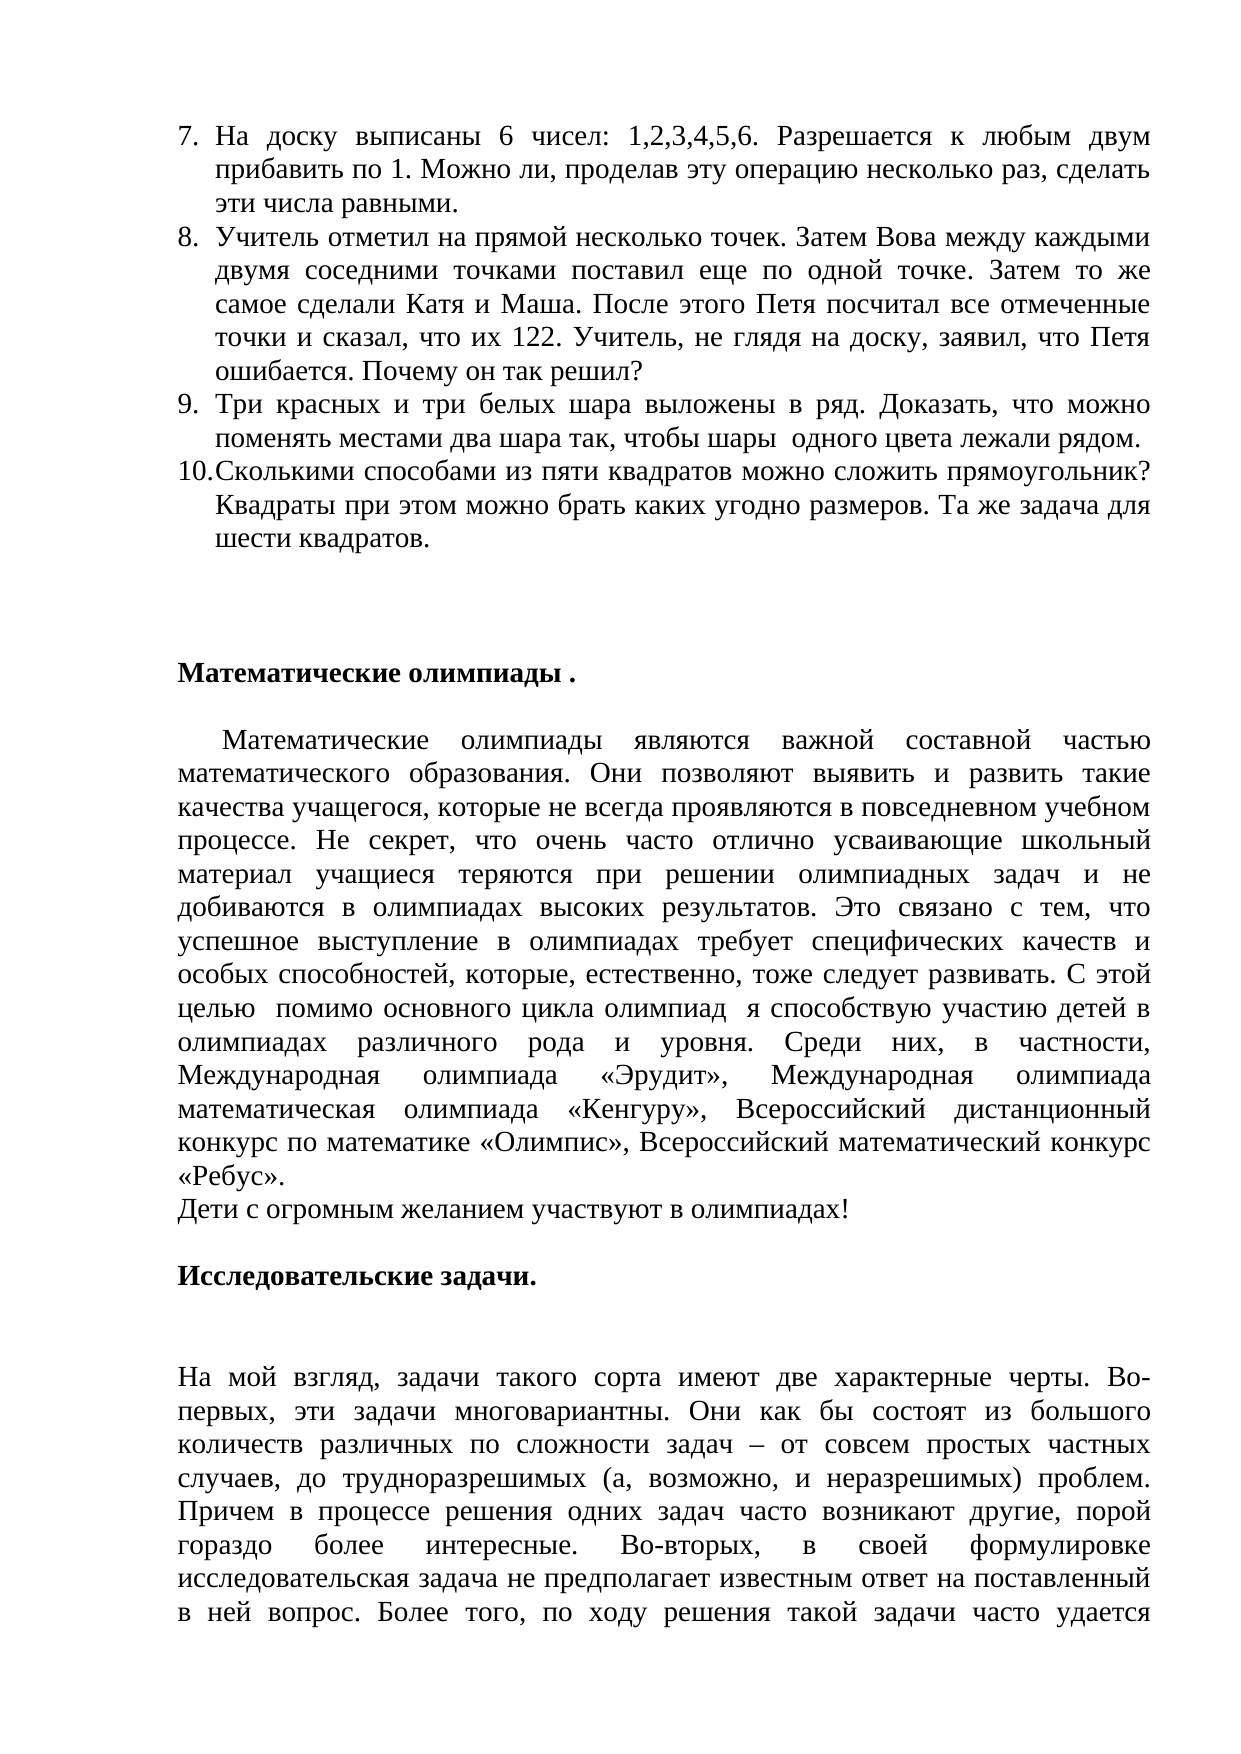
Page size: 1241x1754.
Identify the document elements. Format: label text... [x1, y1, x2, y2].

text Математические олимпиады . [177, 655, 1152, 688]
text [177, 1359, 1152, 1627]
list Три красных и три белых шара выложены в ряд. Доказать, что можно поменять местами два шара так, чтобы шары одного цвета лежали рядом. [177, 386, 1152, 453]
list Сколькими способами из пяти квадратов можно сложить прямоугольник? Квадраты при этом можно брать каких угодно размеров. Та же задача для шести квадратов. [177, 453, 1152, 554]
text Дети с огромным желанием участвуют в олимпиадах! [177, 1191, 1152, 1225]
text Математические олимпиады являются важной составной частью математического образования. Они позволяют выявить и развить такие качества учащегося, которые не всегда проявляются в повседневном учебном процессе. Не секрет, что очень часто отлично усваивающие школьный материал учащиеся теряются при решении олимпиадных задач и не добиваются в олимпиадах высоких результатов. Это связано с тем, что успешное выступление в олимпиадах требует специфических качеств и особых способностей, которые, естественно, тоже следует развивать. С этой целью помимо основного цикла олимпиад я способствую участию детей в олимпиадах различного рода и уровня. Среди них, в частности, Международная олимпиада «Эрудит», Международная олимпиада математическая олимпиада «Кенгуру», Всероссийский дистанционный конкурс по математике «Олимпис», Всероссийский математический конкурс «Ребус». [177, 722, 1152, 1191]
list Учитель отметил на прямой несколько точек. Затем Вова между каждыми двумя соседними точками поставил еще по одной точке. Затем то же самое сделали Катя и Маша. После этого Петя посчитал все отмеченные точки и сказал, что их 122. Учитель, не глядя на доску, заявил, что Петя ошибается. Почему он так решил? [177, 219, 1152, 386]
text Исследовательские задачи. [177, 1258, 1152, 1292]
list На доску выписаны 6 чисел: 1,2,3,4,5,6. Разрешается к любым двум прибавить по 1. Можно ли, проделав эту операцию несколько раз, сделать эти числа равными. [177, 118, 1152, 219]
